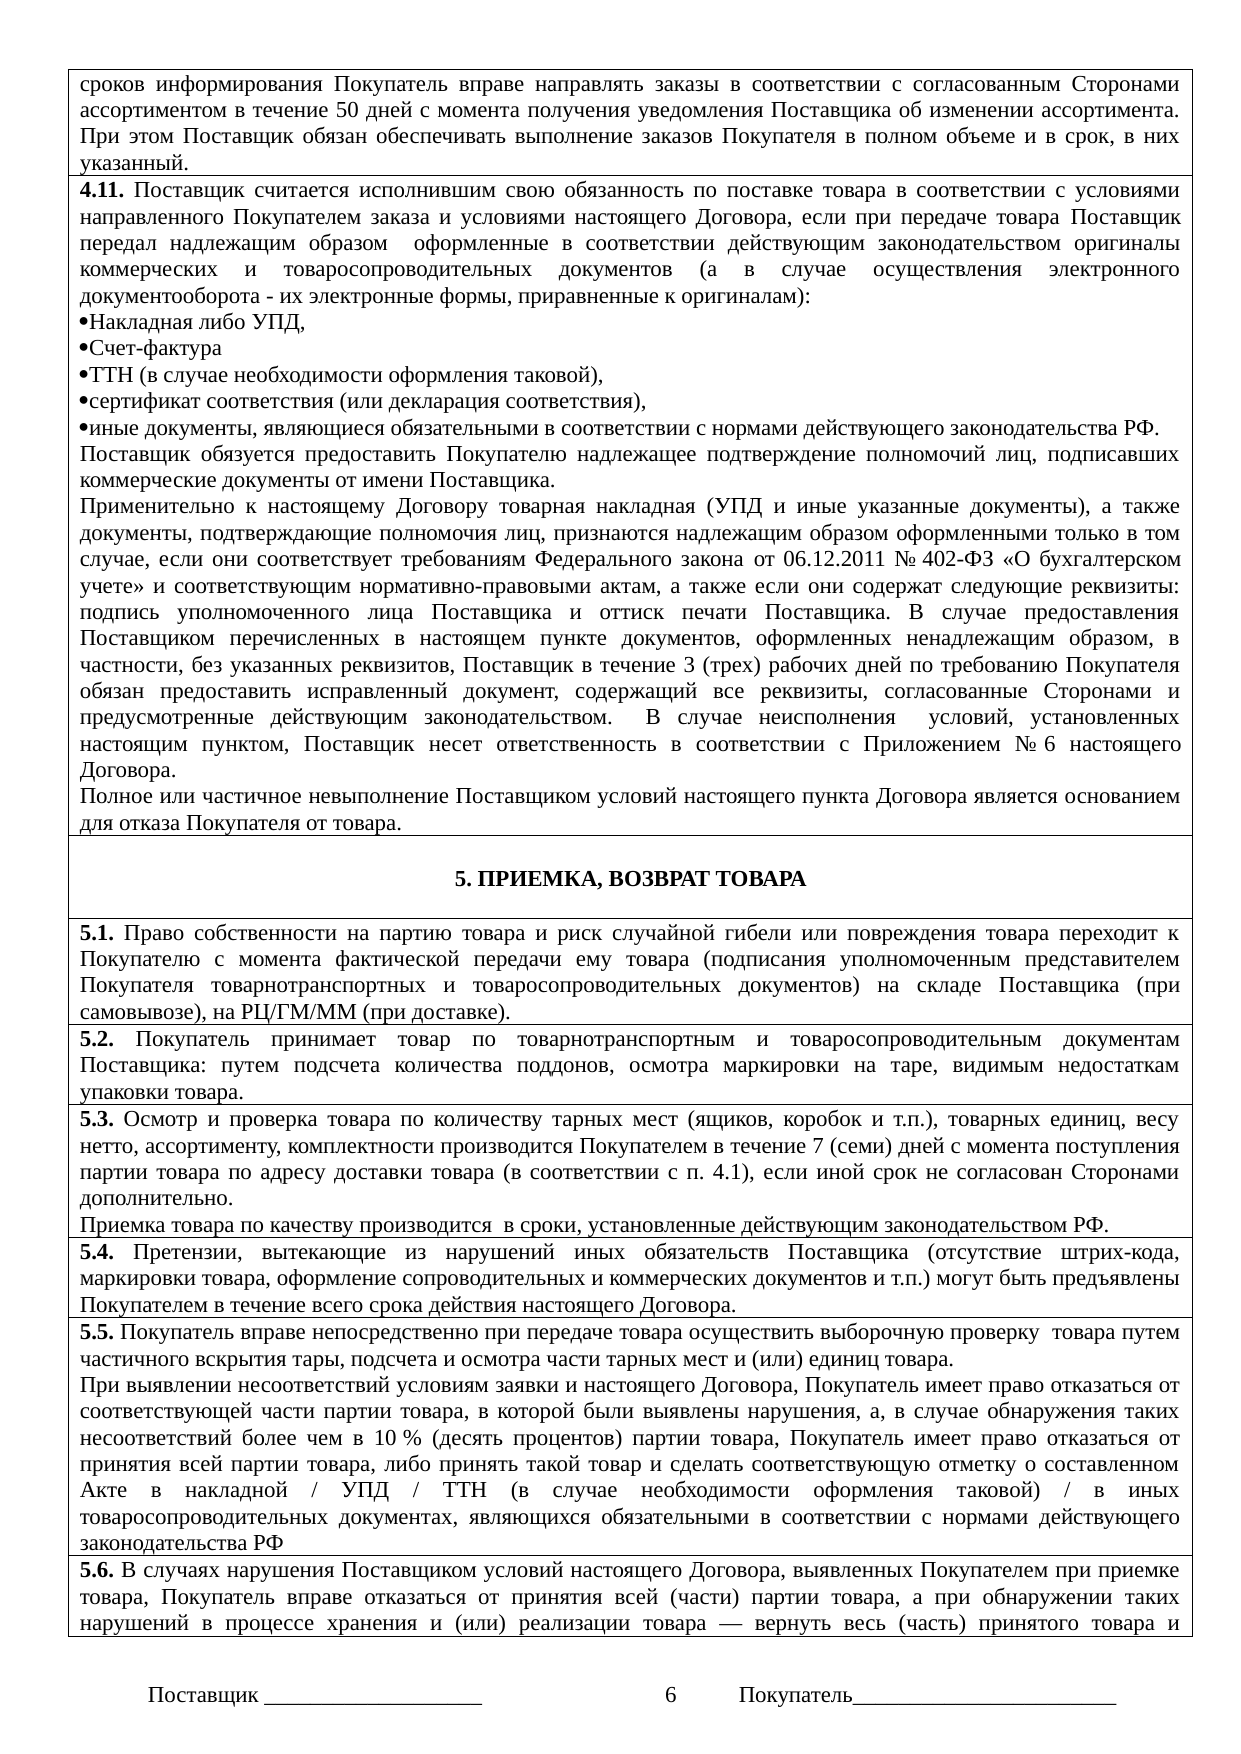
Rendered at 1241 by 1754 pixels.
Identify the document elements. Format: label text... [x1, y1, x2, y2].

table_cell 5.4. Претензии, вытекающие из нарушений иных обязательств Поставщика (отсутствие штрих-кода, маркировки товара, оформление сопроводительных и коммерческих документов и т.п.) могут быть предъявлены Покупателем в течение всего срока действия настоящего Договора. [69, 1238, 1192, 1317]
table_cell 5. ПРИЕМКА, ВОЗВРАТ ТОВАРА [69, 836, 1192, 918]
table_cell 4.11. Поставщик считается исполнившим свою обязанность по поставке товара в соответствии с условиями направленного Покупателем заказа и условиями настоящего Договора, если при передаче товара Поставщик передал надлежащим образом оформленные в соответствии действующим законодательством оригиналы коммерческих и товаросопроводительных документов (а в случае осуществления электронного документооборота - их электронные формы, приравненные к оригиналам): Накладная либо УПД, Счет-фактура ТТН (в случае необходимости оформления таковой), сертификат соответствия (или декларация соответствия), иные документы, являющиеся обязательными в соответствии с нормами действующего законодательства РФ. Поставщик обязуется предоставить Покупателю надлежащее подтверждение полномочий лиц, подписавших коммерческие документы от имени Поставщика. Применительно к настоящему Договору товарная накладная (УПД и иные указанные документы), а также документы, подтверждающие полномочия лиц, признаются надлежащим образом оформленными только в том случае, если они соответствует требованиям Федерального закона от 06.12.2011 № 402-ФЗ «О бухгалтерском учете» и соответствующим нормативно-правовыми актам, а также если они содержат следующие реквизиты: подпись уполномоченного лица Поставщика и оттиск печати Поставщика. В случае предоставления Поставщиком перечисленных в настоящем пункте документов, оформленных ненадлежащим образом, в частности, без указанных реквизитов, Поставщик в течение 3 (трех) рабочих дней по требованию Покупателя обязан предоставить исправленный документ, содержащий все реквизиты, согласованные Сторонами и предусмотренные действующим законодательством. В случае неисполнения условий, установленных настоящим пунктом, Поставщик несет ответственность в соответствии с Приложением № 6 настоящего Договора. Полное или частичное невыполнение Поставщиком условий настоящего пункта Договора является основанием для отказа Покупателя от товара. [69, 176, 1192, 835]
table_cell 5.2. Покупатель принимает товар по товарнотранспортным и товаросопроводительным документам Поставщика: путем подсчета количества поддонов, осмотра маркировки на таре, видимым недостаткам упаковки товара. [69, 1025, 1192, 1104]
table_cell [69, 70, 1192, 175]
table_cell 5.1. Право собственности на партию товара и риск случайной гибели или повреждения товара переходит к Покупателю с момента фактической передачи ему товара (подписания уполномоченным представителем Покупателя товарнотранспортных и товаросопроводительных документов) на складе Поставщика (при самовывозе), на РЦ/ГМ/ММ (при доставке). [69, 919, 1192, 1024]
table_cell 5.5. Покупатель вправе непосредственно при передаче товара осуществить выборочную проверку товара путем частичного вскрытия тары, подсчета и осмотра части тарных мест и (или) единиц товара. При выявлении несоответствий условиям заявки и настоящего Договора, Покупатель имеет право отказаться от соответствующей части партии товара, в которой были выявлены нарушения, а, в случае обнаружения таких несоответствий более чем в 10 % (десять процентов) партии товара, Покупатель имеет право отказаться от принятия всей партии товара, либо принять такой товар и сделать соответствующую отметку о составленном Акте в накладной / УПД / ТТН (в случае необходимости оформления таковой) / в иных товаросопроводительных документах, являющихся обязательными в соответствии с нормами действующего законодательства РФ [69, 1318, 1192, 1555]
table_cell 5.3. Осмотр и проверка товара по количеству тарных мест (ящиков, коробок и т.п.), товарных единиц, весу нетто, ассортименту, комплектности производится Покупателем в течение 7 (семи) дней с момента поступления партии товара по адресу доставки товара (в соответствии с п. 4.1), если иной срок не согласован Сторонами дополнительно. Приемка товара по качеству производится в сроки, установленные действующим законодательством РФ. [69, 1105, 1192, 1237]
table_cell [69, 1556, 1192, 1636]
